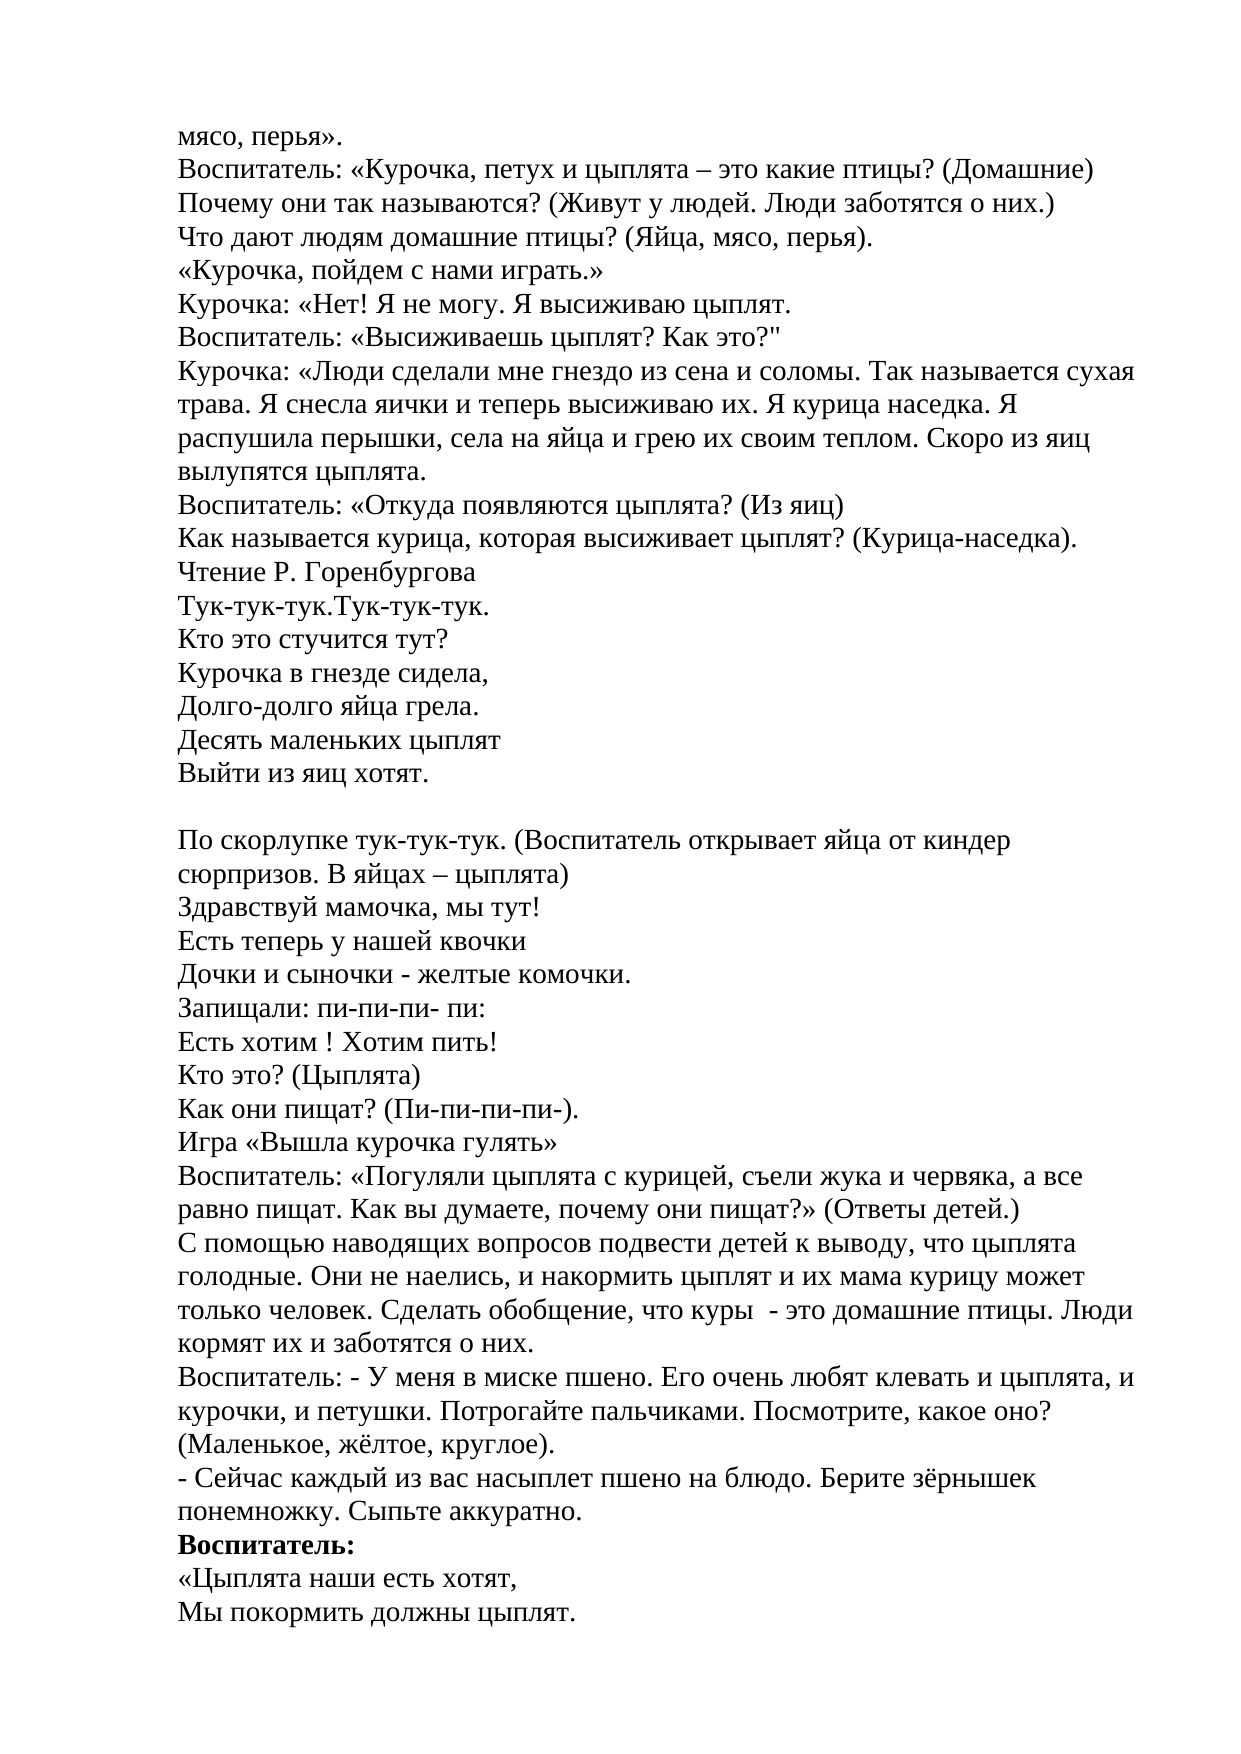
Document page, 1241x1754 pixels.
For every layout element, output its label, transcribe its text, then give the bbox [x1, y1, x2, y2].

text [177, 118, 1152, 789]
